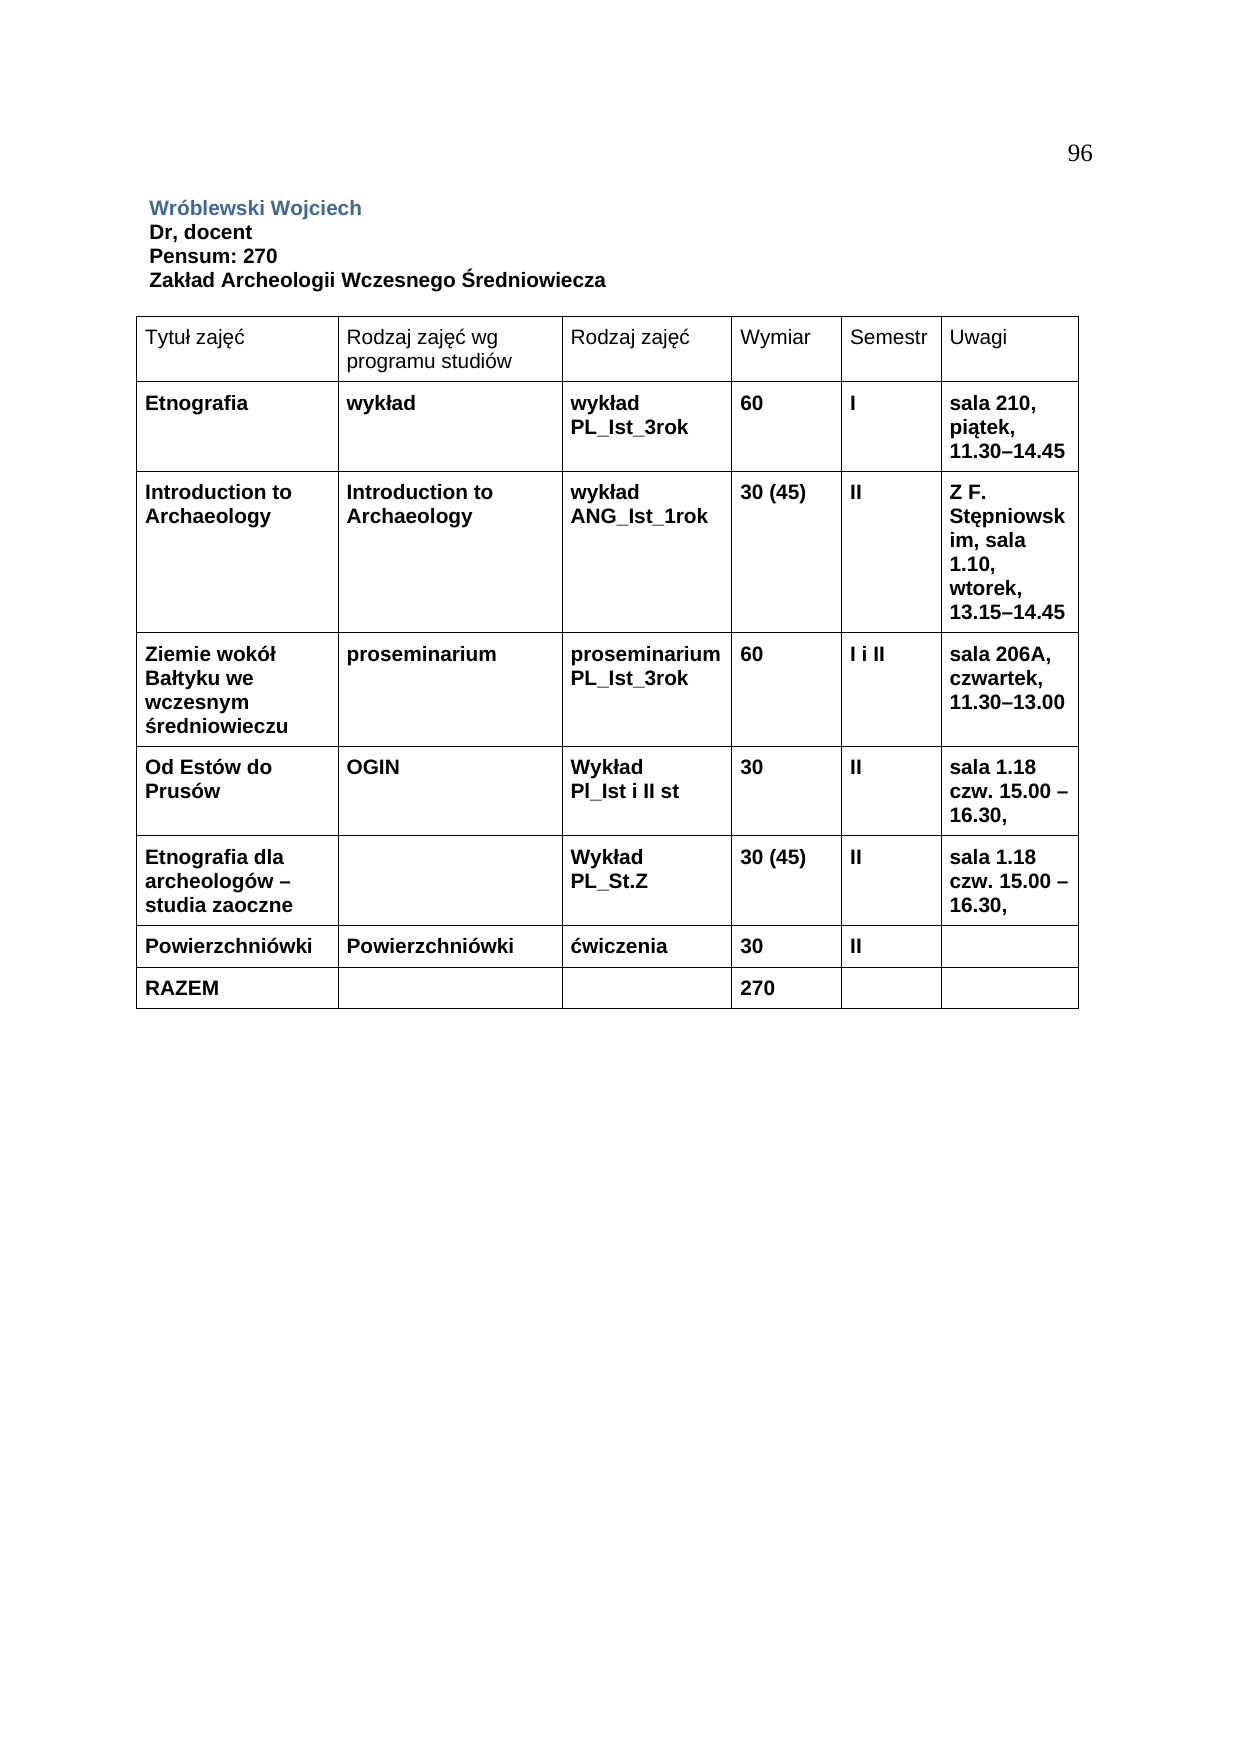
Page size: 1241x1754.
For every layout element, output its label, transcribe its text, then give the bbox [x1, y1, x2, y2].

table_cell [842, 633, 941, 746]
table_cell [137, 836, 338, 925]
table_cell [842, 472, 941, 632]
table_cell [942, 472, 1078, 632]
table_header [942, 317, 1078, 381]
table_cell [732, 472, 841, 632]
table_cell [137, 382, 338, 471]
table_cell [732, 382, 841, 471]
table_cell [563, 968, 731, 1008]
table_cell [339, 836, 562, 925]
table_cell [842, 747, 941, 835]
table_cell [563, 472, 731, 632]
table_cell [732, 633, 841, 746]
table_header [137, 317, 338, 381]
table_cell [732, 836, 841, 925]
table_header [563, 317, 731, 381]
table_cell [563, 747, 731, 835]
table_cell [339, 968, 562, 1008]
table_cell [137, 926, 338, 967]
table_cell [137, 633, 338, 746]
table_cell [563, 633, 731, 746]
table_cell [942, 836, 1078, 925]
text Wróblewski Wojciech [149, 196, 1093, 220]
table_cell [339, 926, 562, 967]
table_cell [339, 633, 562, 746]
text Zakład Archeologii Wczesnego Średniowiecza [149, 268, 1093, 292]
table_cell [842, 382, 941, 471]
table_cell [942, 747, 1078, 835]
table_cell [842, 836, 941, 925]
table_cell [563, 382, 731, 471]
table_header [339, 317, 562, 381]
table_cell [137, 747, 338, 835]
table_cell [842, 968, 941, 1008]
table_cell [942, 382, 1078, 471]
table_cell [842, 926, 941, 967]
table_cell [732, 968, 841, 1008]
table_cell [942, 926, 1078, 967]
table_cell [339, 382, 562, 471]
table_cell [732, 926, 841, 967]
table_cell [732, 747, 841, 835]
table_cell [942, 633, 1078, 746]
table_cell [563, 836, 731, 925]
text Dr, docent [149, 220, 1093, 244]
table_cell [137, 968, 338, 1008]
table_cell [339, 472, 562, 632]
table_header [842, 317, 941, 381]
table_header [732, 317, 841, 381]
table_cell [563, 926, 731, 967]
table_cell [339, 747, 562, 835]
text Pensum: 270 [149, 244, 1093, 268]
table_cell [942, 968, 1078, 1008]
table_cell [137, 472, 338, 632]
